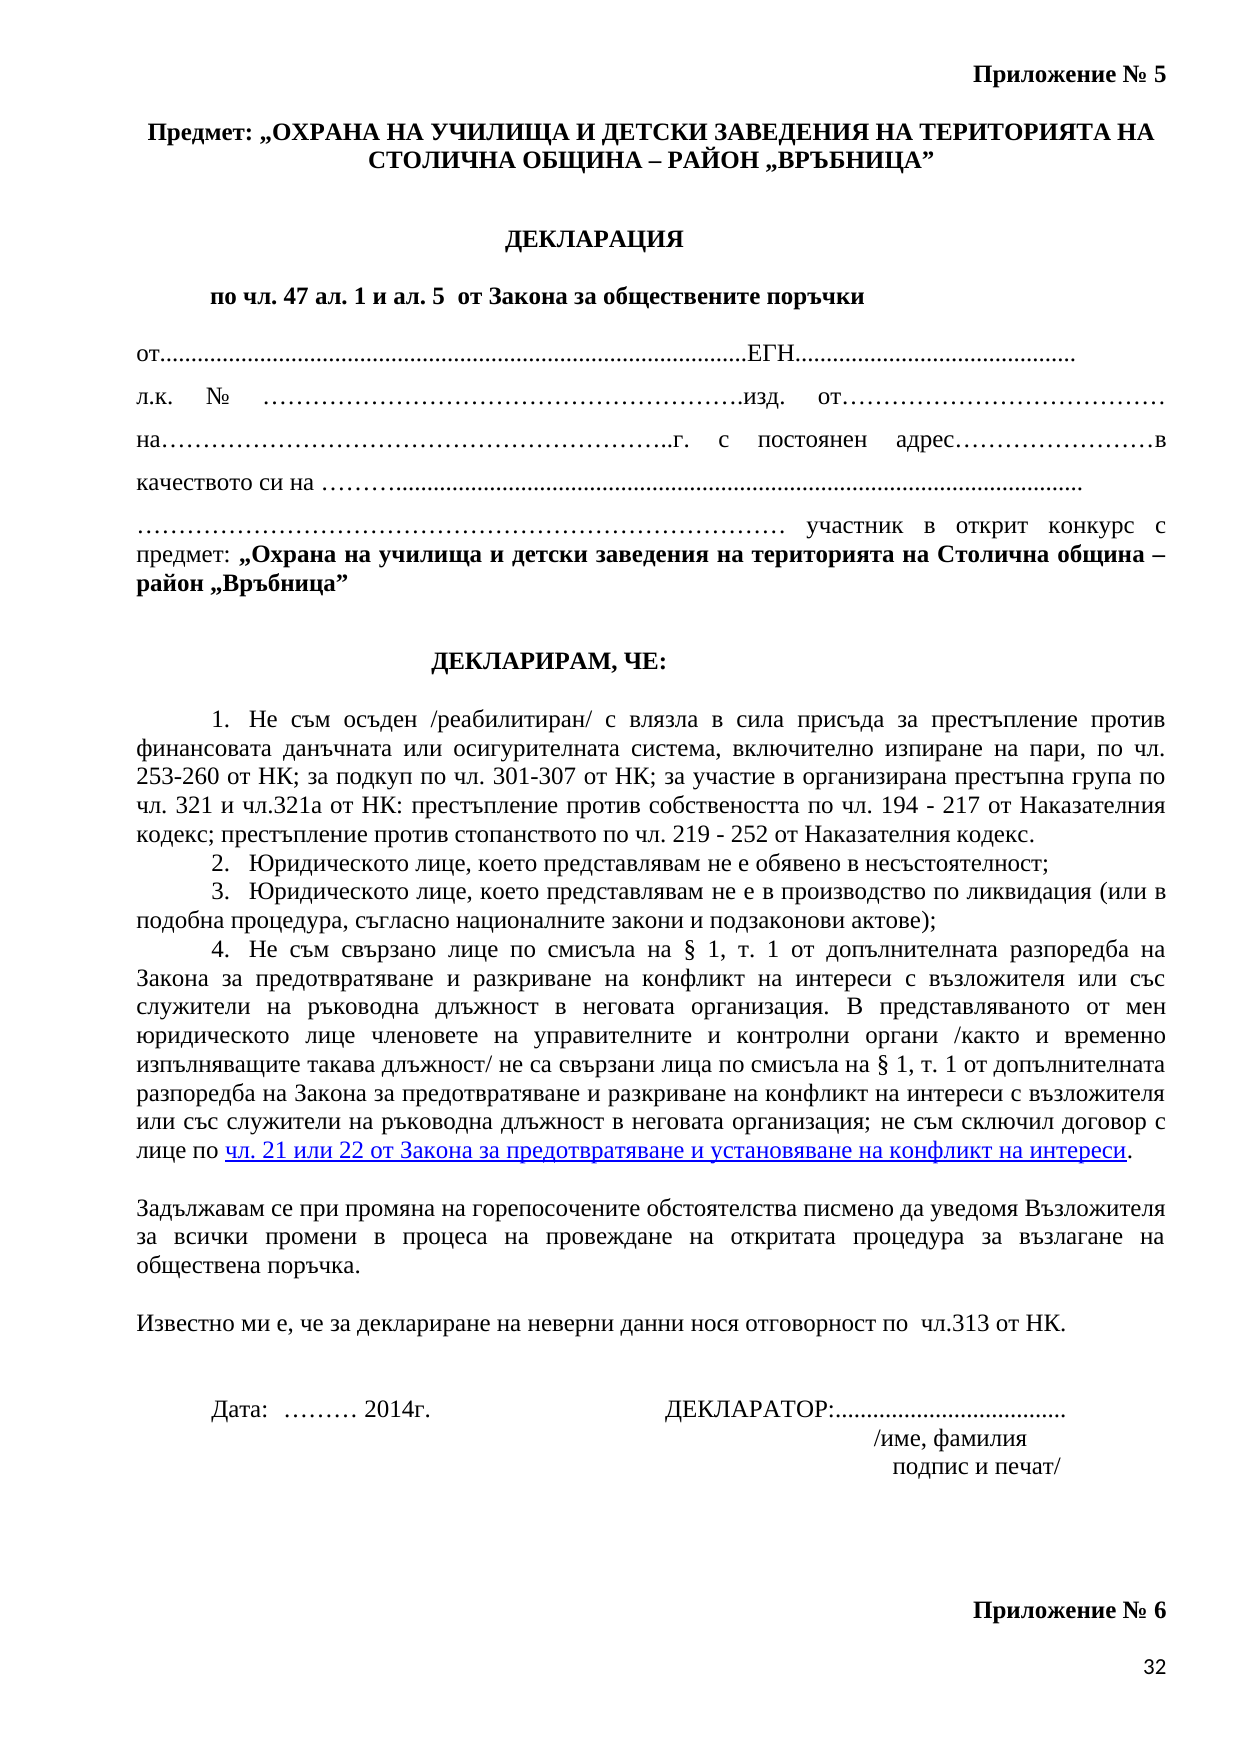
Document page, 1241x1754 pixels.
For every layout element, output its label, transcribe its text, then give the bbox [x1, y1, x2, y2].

text ДЕКЛАРИРАМ, ЧЕ: [357, 646, 1166, 675]
text от..............................................................................................ЕГН............................................. [136, 338, 1166, 367]
text Приложение № 6 [136, 1595, 1166, 1624]
text л.к. № ………………………………………………….изд. от…………………………………на……………………………………………………..г. с постоянен адрес……………………в качеството си на ……….............................................................................................................. [136, 381, 1166, 496]
text 1. Не съм осъден /реабилитиран/ с влязла в сила присъда за престъпление против финансовата данъчната или осигурителната система, включително изпиране на пари, по чл. 253-260 от НК; за подкуп по чл. 301-307 от НК; за участие в организирана престъпна група по чл. 321 и чл.321а от НК: престъпление против собствеността по чл. 194 - 217 от Наказателния кодекс; престъпление против стопанството по чл. 219 - 252 от Наказателния кодекс. [136, 704, 1166, 848]
text /име, фамилия [211, 1423, 1166, 1451]
text подпис и печат/ [811, 1451, 1166, 1480]
text 4. Не съм свързано лице по смисъла на § 1, т. 1 от допълнителната разпоредба на Закона за предотвратяване и разкриване на конфликт на интереси с възложителя или със служители на ръководна длъжност в неговата организация. В представляваното от мен юридическото лице членовете на управителните и контролни органи /както и временно изпълняващите такава длъжност/ не са свързани лица по смисъла на § 1, т. 1 от допълнителната разпоредба на Закона за предотвратяване и разкриване на конфликт на интереси с възложителя или със служители на ръководна длъжност в неговата организация; не съм сключил договор с лице по чл. 21 или 22 от Закона за предотвратяване и установяване на конфликт на интереси. [136, 934, 1166, 1164]
text Задължавам се при промяна на горепосочените обстоятелства писмено да уведомя Възложителя за всички промени в процеса на провеждане на откритата процедура за възлагане на обществена поръчка. [136, 1193, 1166, 1279]
text …………………………………………………………………… участник в открит конкурс с предмет: „Охрана на училища и детски заведения на територията на Столична община – район „Връбница” [136, 511, 1166, 597]
text Известно ми е, че за деклариране на неверни данни нося отговорност по чл.313 от НК. [136, 1308, 1166, 1336]
text 2. Юридическото лице, което представлявам не е обявено в несъстоятелност; [136, 848, 1166, 876]
text по чл. 47 ал. 1 и ал. 5 от Закона за обществените поръчки [210, 281, 1166, 310]
text Дата: ……… 2014г. ДЕКЛАРАТОР:..................................... [211, 1394, 1166, 1423]
text ДЕКЛАРАЦИЯ [431, 224, 1166, 252]
text Приложение № 5 [136, 59, 1166, 88]
text Предмет: „ОХРАНА НА УЧИЛИЩА И ДЕТСКИ ЗАВЕДЕНИЯ НА ТЕРИТОРИЯТА НА СТОЛИЧНА ОБЩИНА – РАЙОН „ВРЪБНИЦА” [136, 117, 1166, 174]
text 3. Юридическото лице, което представлявам не е в производство по ликвидация (или в подобна процедура, съгласно националните закони и подзаконови актове); [136, 876, 1166, 934]
